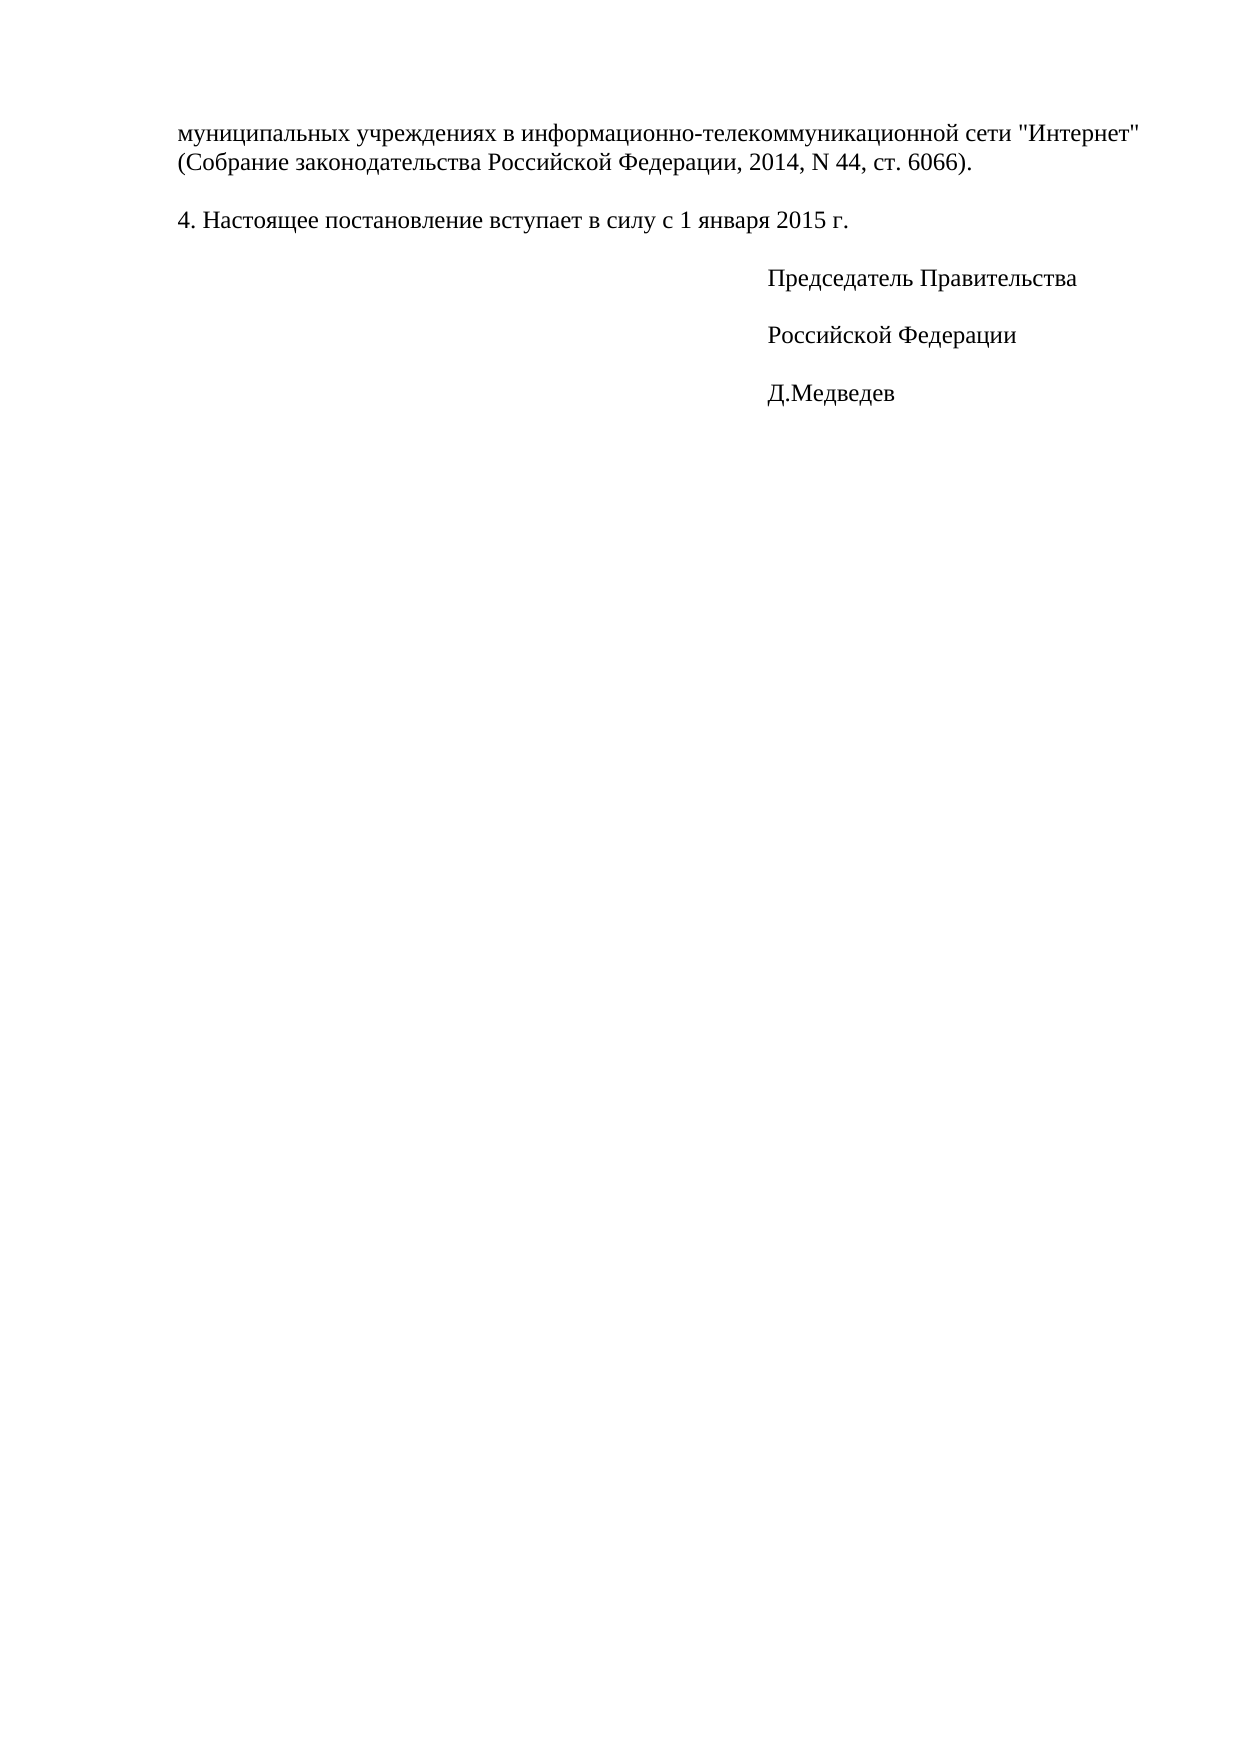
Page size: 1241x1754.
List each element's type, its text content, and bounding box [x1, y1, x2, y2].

text 4. Настоящее постановление вступает в силу с 1 января 2015 г. [177, 205, 1152, 233]
subtitle Д.Медведев [767, 378, 1152, 407]
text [177, 118, 1152, 176]
subtitle Российской Федерации [767, 321, 1152, 349]
subtitle Председатель Правительства [767, 263, 1152, 291]
